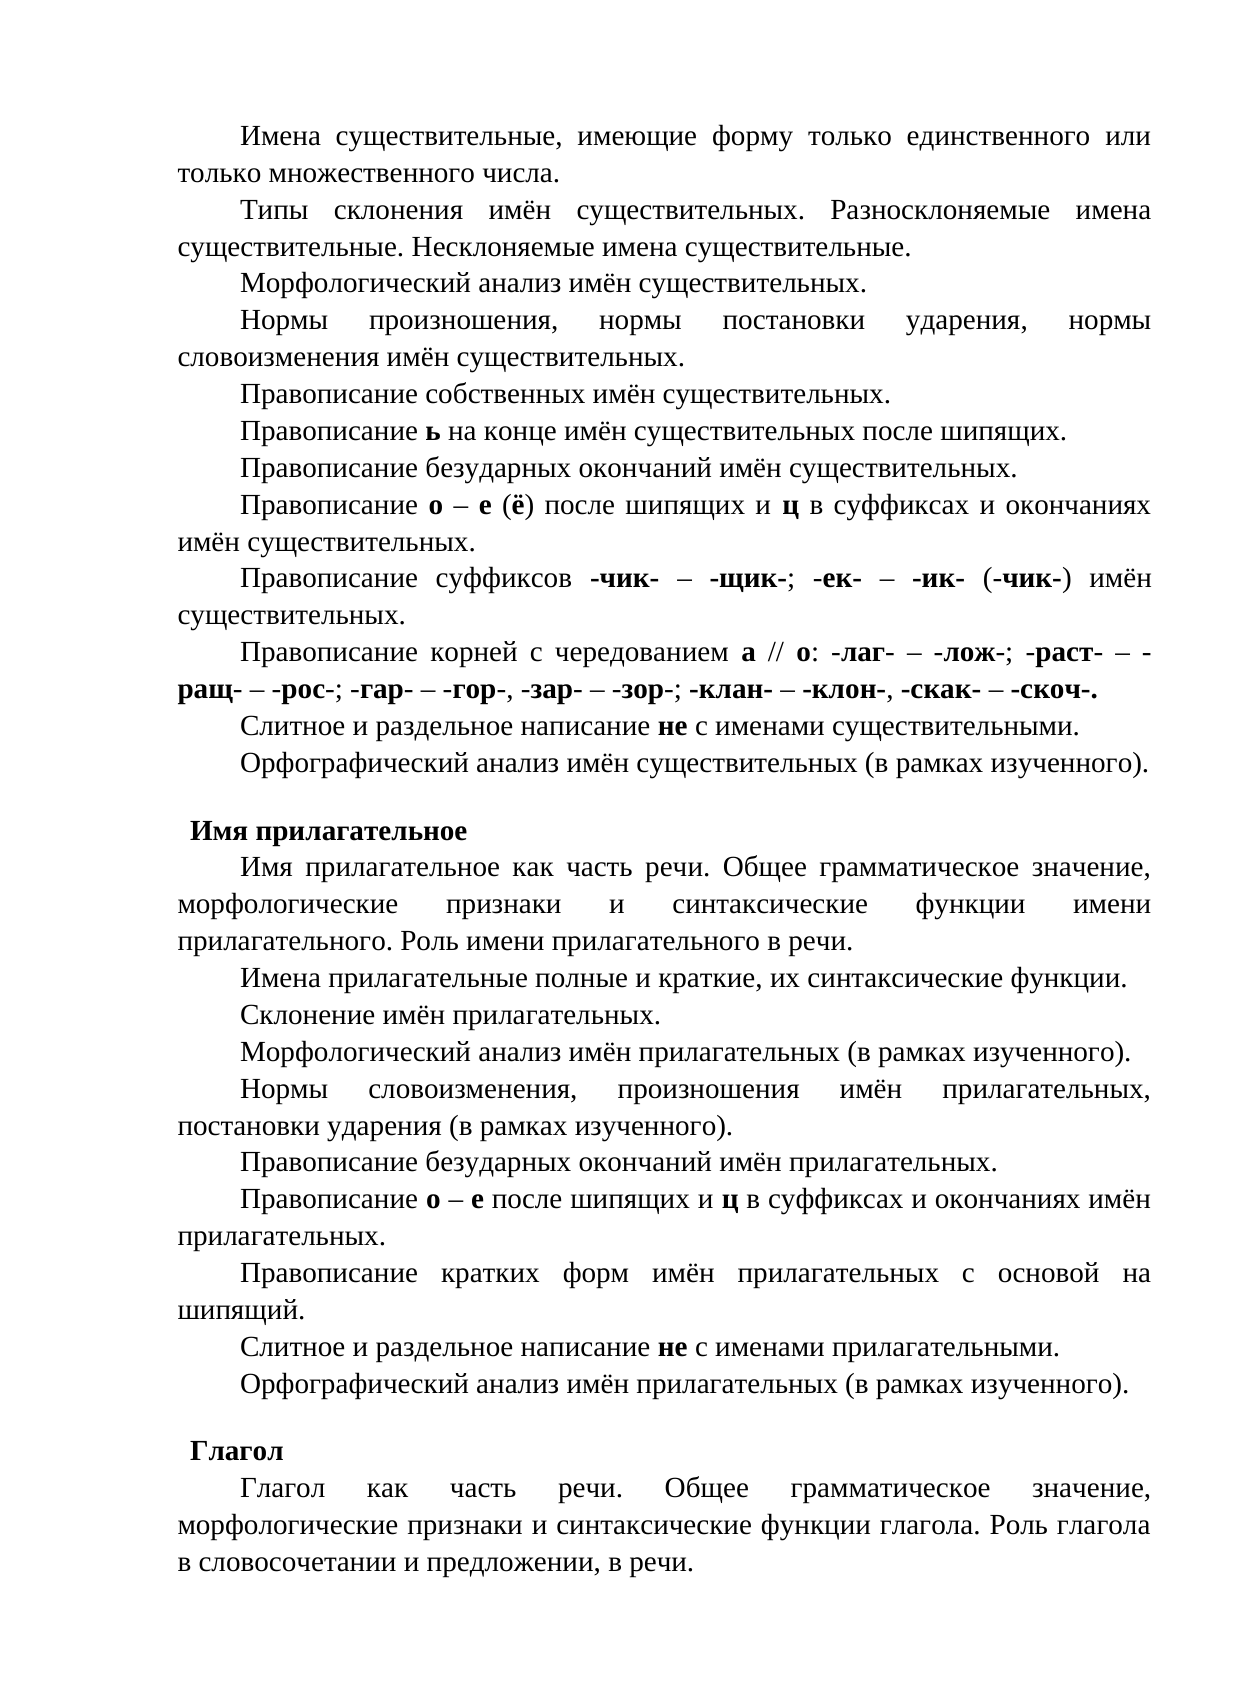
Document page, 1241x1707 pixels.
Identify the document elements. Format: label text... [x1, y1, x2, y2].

text Правописание о – е (ё) после шипящих и ц в суффиксах и окончаниях имён существительных. [177, 487, 1152, 557]
text Правописание безударных окончаний имён прилагательных. [177, 1144, 1152, 1178]
text Слитное и раздельное написание не с именами существительными. [177, 708, 1152, 742]
text Склонение имён прилагательных. [177, 997, 1152, 1031]
text Правописание суффиксов -чик- – -щик-; -ек- – -ик- (-чик-) имён существительных. [177, 561, 1152, 631]
text Имя прилагательное как часть речи. Общее грамматическое значение, морфологические признаки и синтаксические функции имени прилагательного. Роль имени прилагательного в речи. [177, 849, 1152, 957]
text Типы склонения имён существительных. Разносклоняемые имена существительные. Несклоняемые имена существительные. [177, 192, 1152, 262]
text Правописание собственных имён существительных. [177, 376, 1152, 410]
text Правописание о – е после шипящих и ц в суффиксах и окончаниях имён прилагательных. [177, 1181, 1152, 1252]
text Нормы словоизменения, произношения имён прилагательных, постановки ударения (в рамках изученного). [177, 1071, 1152, 1141]
text Глагол как часть речи. Общее грамматическое значение, морфологические признаки и синтаксические функции глагола. Роль глагола в словосочетании и предложении, в речи. [177, 1470, 1152, 1577]
text Имена существительные, имеющие форму только единственного или только множественного числа. [177, 118, 1152, 188]
text Глагол [190, 1433, 1152, 1467]
text Слитное и раздельное написание не с именами прилагательными. [177, 1329, 1152, 1362]
text Нормы произношения, нормы постановки ударения, нормы словоизменения имён существительных. [177, 302, 1152, 373]
text Орфографический анализ имён прилагательных (в рамках изученного). [177, 1366, 1152, 1399]
text Орфографический анализ имён существительных (в рамках изученного). [177, 745, 1152, 778]
text Морфологический анализ имён прилагательных (в рамках изученного). [177, 1034, 1152, 1067]
text Имена прилагательные полные и краткие, их синтаксические функции. [177, 960, 1152, 994]
text Правописание корней с чередованием а // о: -лаг- – -лож-; -раст- – -ращ- – -рос-; -гар- – -гор-, -зар- – -зор-; -клан- – -клон-, -скак- – -скоч-. [177, 634, 1152, 705]
text Имя прилагательное [190, 813, 1152, 846]
text Морфологический анализ имён существительных. [177, 266, 1152, 299]
text Правописание кратких форм имён прилагательных с основой на шипящий. [177, 1255, 1152, 1326]
text Правописание ь на конце имён существительных после шипящих. [177, 413, 1152, 447]
text Правописание безударных окончаний имён существительных. [177, 450, 1152, 483]
